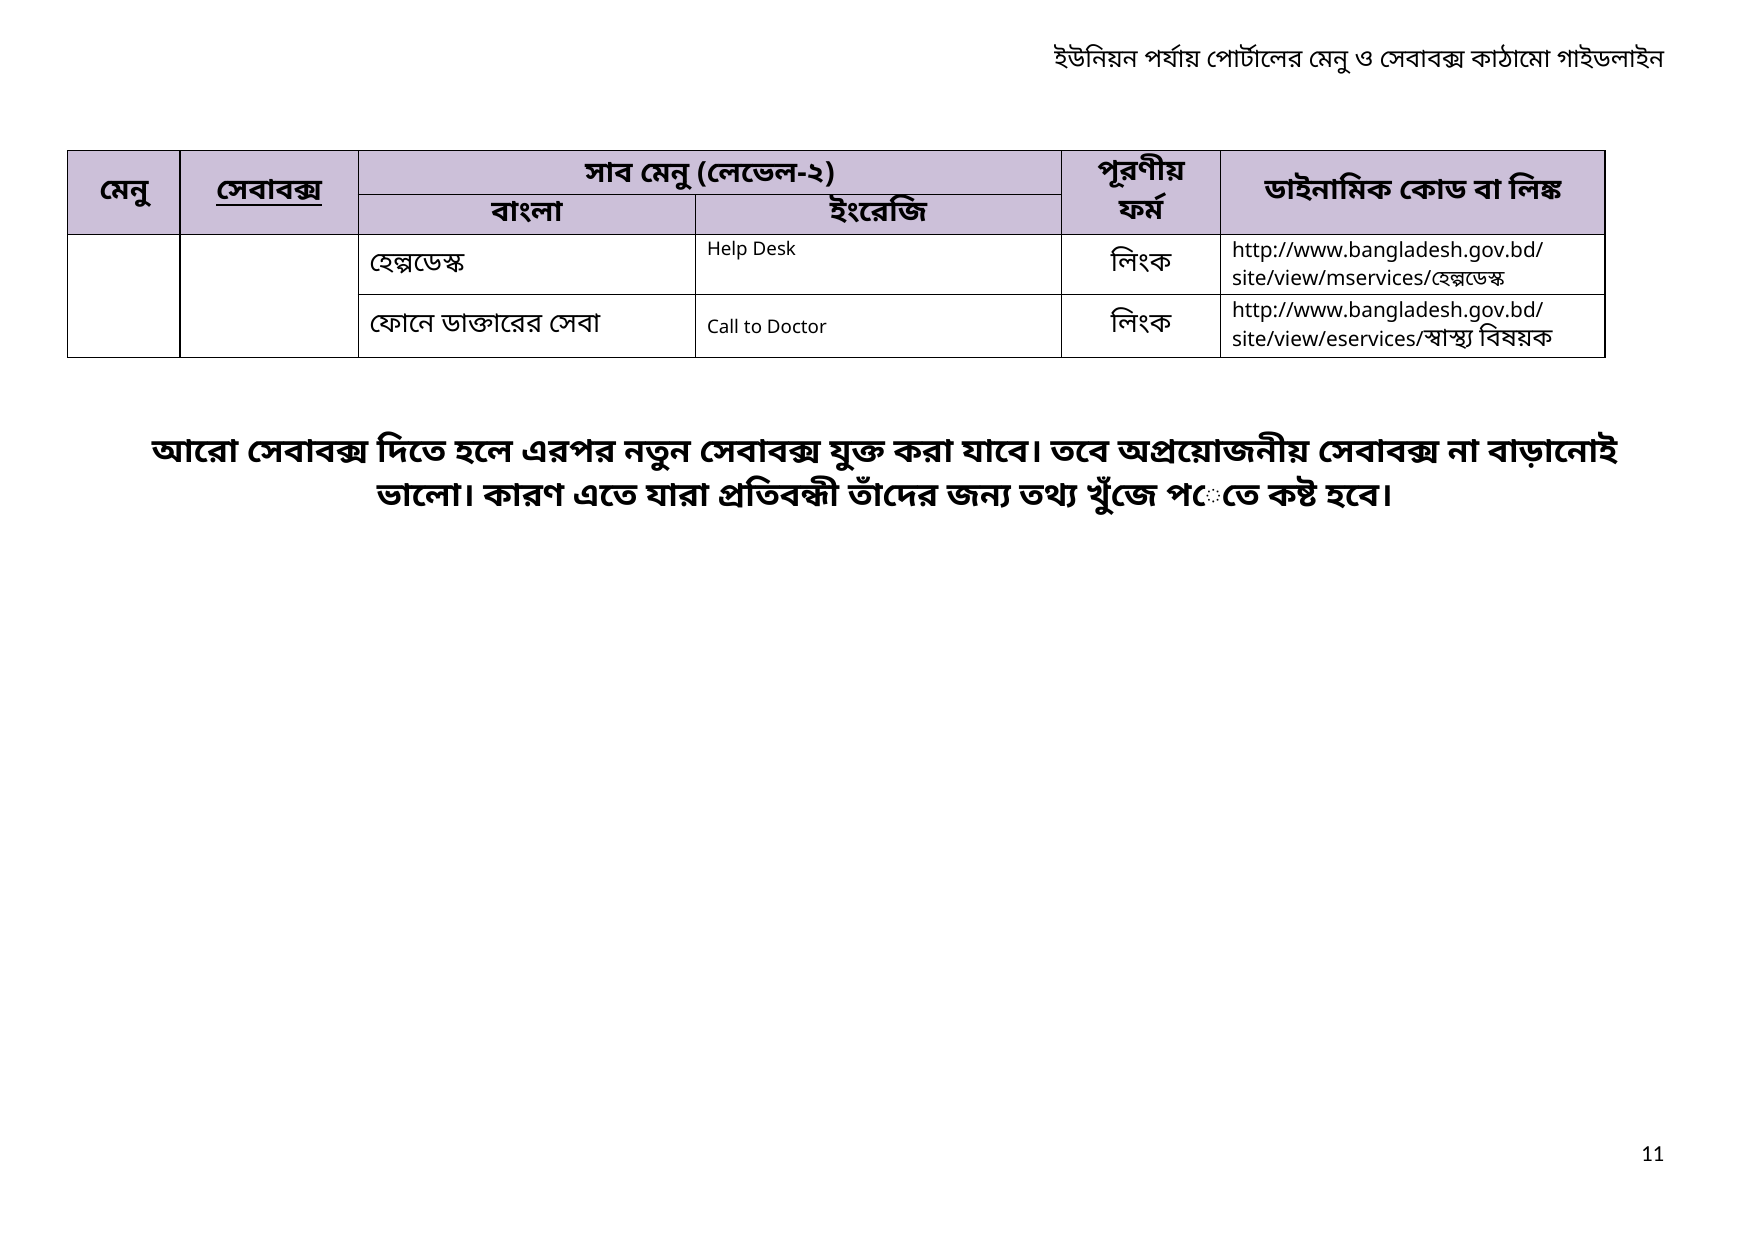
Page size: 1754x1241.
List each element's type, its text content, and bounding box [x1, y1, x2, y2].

table_cell ফোনে ডাক্তারের সেবা [359, 295, 695, 357]
table_cell http://www.bangladesh.gov.bd/site/view/eservices/স্বাস্থ্য বিষয়ক [1221, 295, 1604, 357]
table_cell Call to Doctor [696, 295, 1061, 357]
table_cell হেল্পডেস্ক [359, 235, 695, 294]
table_cell ইংরেজি [696, 195, 1061, 234]
text আরো সেবাবক্স দিতে হলে এরপর নতুন সেবাবক্স যুক্ত করা যাবে। তবে অপ্রয়োজনীয় সেবাবক্স না বাড়ানোই ভালো। কারণ এতে যারা প্রতিবন্ধী তাঁদের জন্য তথ্য খুঁজে পেতে কষ্ট হবে। [105, 431, 1664, 520]
table_header সাব মেনু (লেভেল-২) [359, 151, 1061, 194]
table_cell লিংক [1062, 235, 1220, 294]
table_cell http://www.bangladesh.gov.bd/site/view/mservices/হেল্পডেস্ক [1221, 235, 1604, 294]
table_cell লিংক [1062, 295, 1220, 357]
table_cell Help Desk [696, 235, 1061, 294]
table_header সেবাবক্স [181, 151, 358, 234]
table_cell বাংলা [359, 195, 695, 234]
table_header ডাইনামিক কোড বা লিঙ্ক [1221, 151, 1604, 234]
table_header পূরণীয় ফর্ম [1062, 151, 1220, 234]
table_header মেনু [68, 151, 179, 234]
